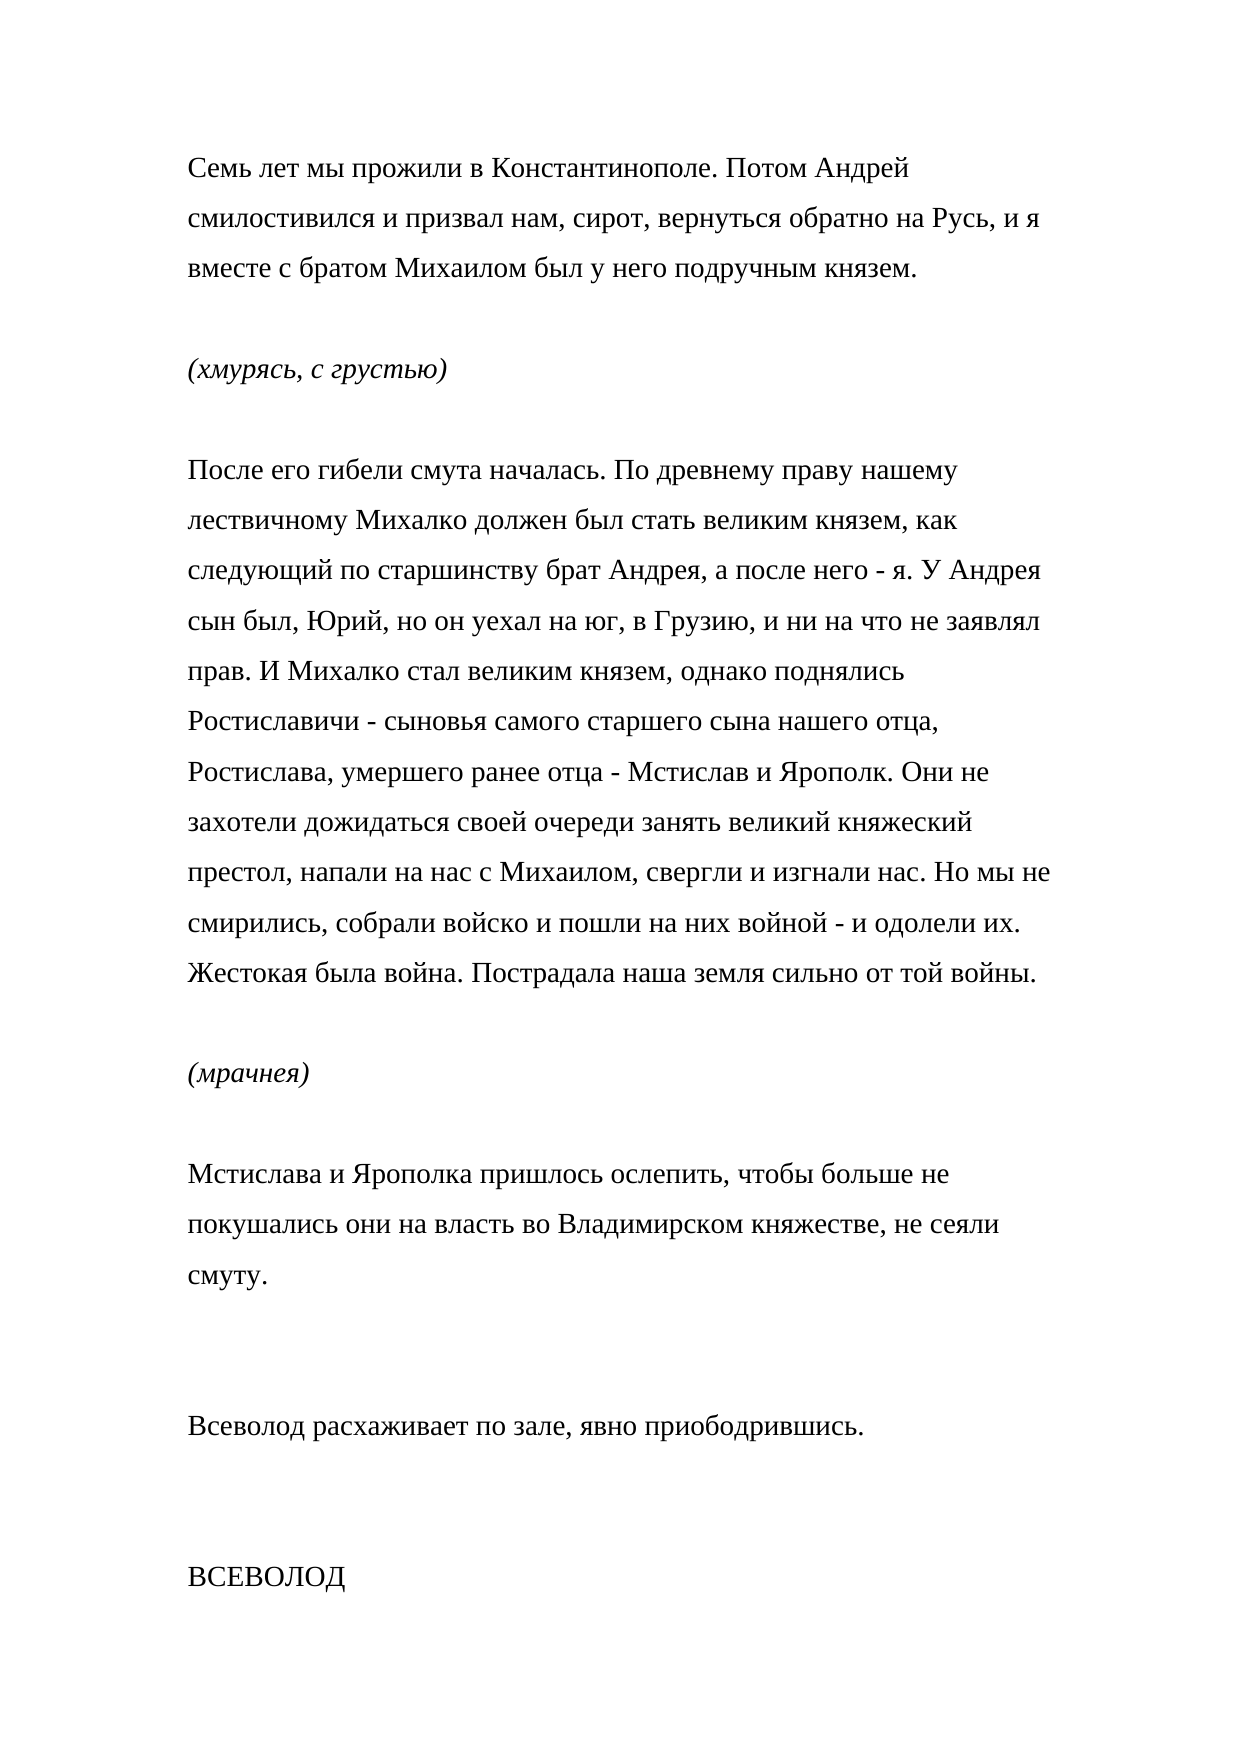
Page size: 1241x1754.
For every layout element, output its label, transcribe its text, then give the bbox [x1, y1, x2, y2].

text Семь лет мы прожили в Константинополе. Потом Андрей смилостивился и призвал нам, сирот, вернуться обратно на Русь, и я вместе с братом Михаилом был у него подручным князем. [187, 150, 1053, 284]
text После его гибели смута началась. По древнему праву нашему лествичному Михалко должен был стать великим князем, как следующий по старшинству брат Андрея, а после него - я. У Андрея сын был, Юрий, но он уехал на юг, в Грузию, и ни на что не заявлял прав. И Михалко стал великим князем, однако поднялись Ростиславичи - сыновья самого старшего сына нашего отца, Ростислава, умершего ранее отца - Мстислав и Ярополк. Они не захотели дожидаться своей очереди занять великий княжеский престол, напали на нас с Михаилом, свергли и изгнали нас. Но мы не смирились, собрали войско и пошли на них войной - и одолели их. Жестокая была война. Пострадала наша земля сильно от той войны. [187, 452, 1053, 988]
text (хмурясь, с грустью) [187, 351, 1053, 385]
text (мрачнея) [187, 1056, 1053, 1089]
text Всеволод расхаживает по зале, явно приободрившись. [187, 1408, 1053, 1441]
text Мстислава и Ярополка пришлось ослепить, чтобы больше не покушались они на власть во Владимирском княжестве, не сеяли смуту. [187, 1156, 1053, 1290]
text ВСЕВОЛОД [187, 1559, 1053, 1592]
